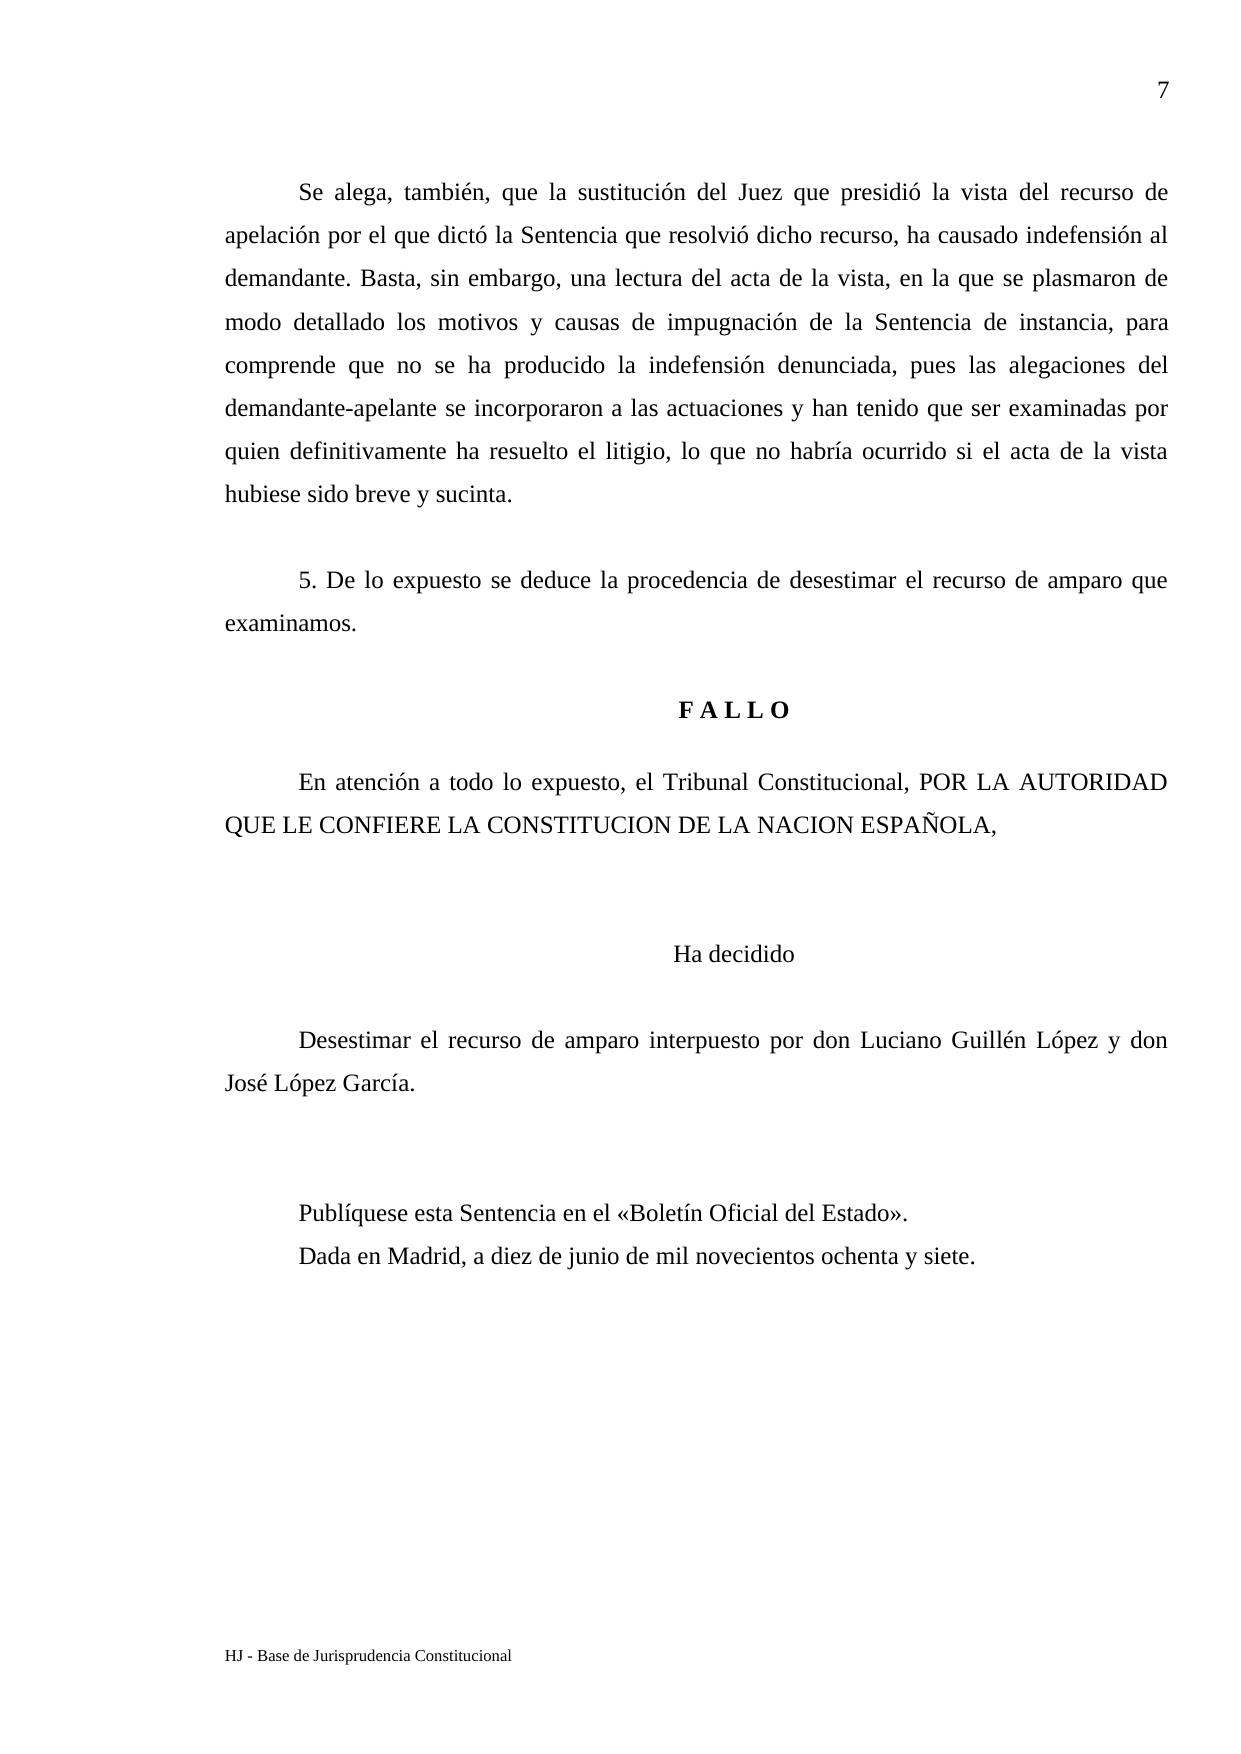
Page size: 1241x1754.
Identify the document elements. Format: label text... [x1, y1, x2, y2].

text Se alega, también, que la sustitución del Juez que presidió la vista del recurso de apelación por el que dictó la Sentencia que resolvió dicho recurso, ha causado indefensión al demandante. Basta, sin embargo, una lectura del acta de la vista, en la que se plasmaron de modo detallado los motivos y causas de impugnación de la Sentencia de instancia, para comprende que no se ha producido la indefensión denunciada, pues las alegaciones del demandante-apelante se incorporaron a las actuaciones y han tenido que ser examinadas por quien definitivamente ha resuelto el litigio, lo que no habría ocurrido si el acta de la vista hubiese sido breve y sucinta. [224, 177, 1169, 508]
text Dada en Madrid, a diez de junio de mil novecientos ochenta y siete. [224, 1241, 1169, 1270]
text En atención a todo lo expuesto, el Tribunal Constitucional, POR LA AUTORIDAD QUE LE CONFIERE LA CONSTITUCION DE LA NACION ESPAÑOLA, [224, 767, 1169, 838]
text 5. De lo expuesto se deduce la procedencia de desestimar el recurso de amparo que examinamos. [224, 565, 1169, 637]
text Ha decidido [224, 939, 1169, 968]
text Desestimar el recurso de amparo interpuesto por don Luciano Guillén López y don José López García. [224, 1025, 1169, 1097]
subtitle F A L L O [224, 695, 1169, 723]
text Publíquese esta Sentencia en el «Boletín Oficial del Estado». [224, 1198, 1169, 1227]
